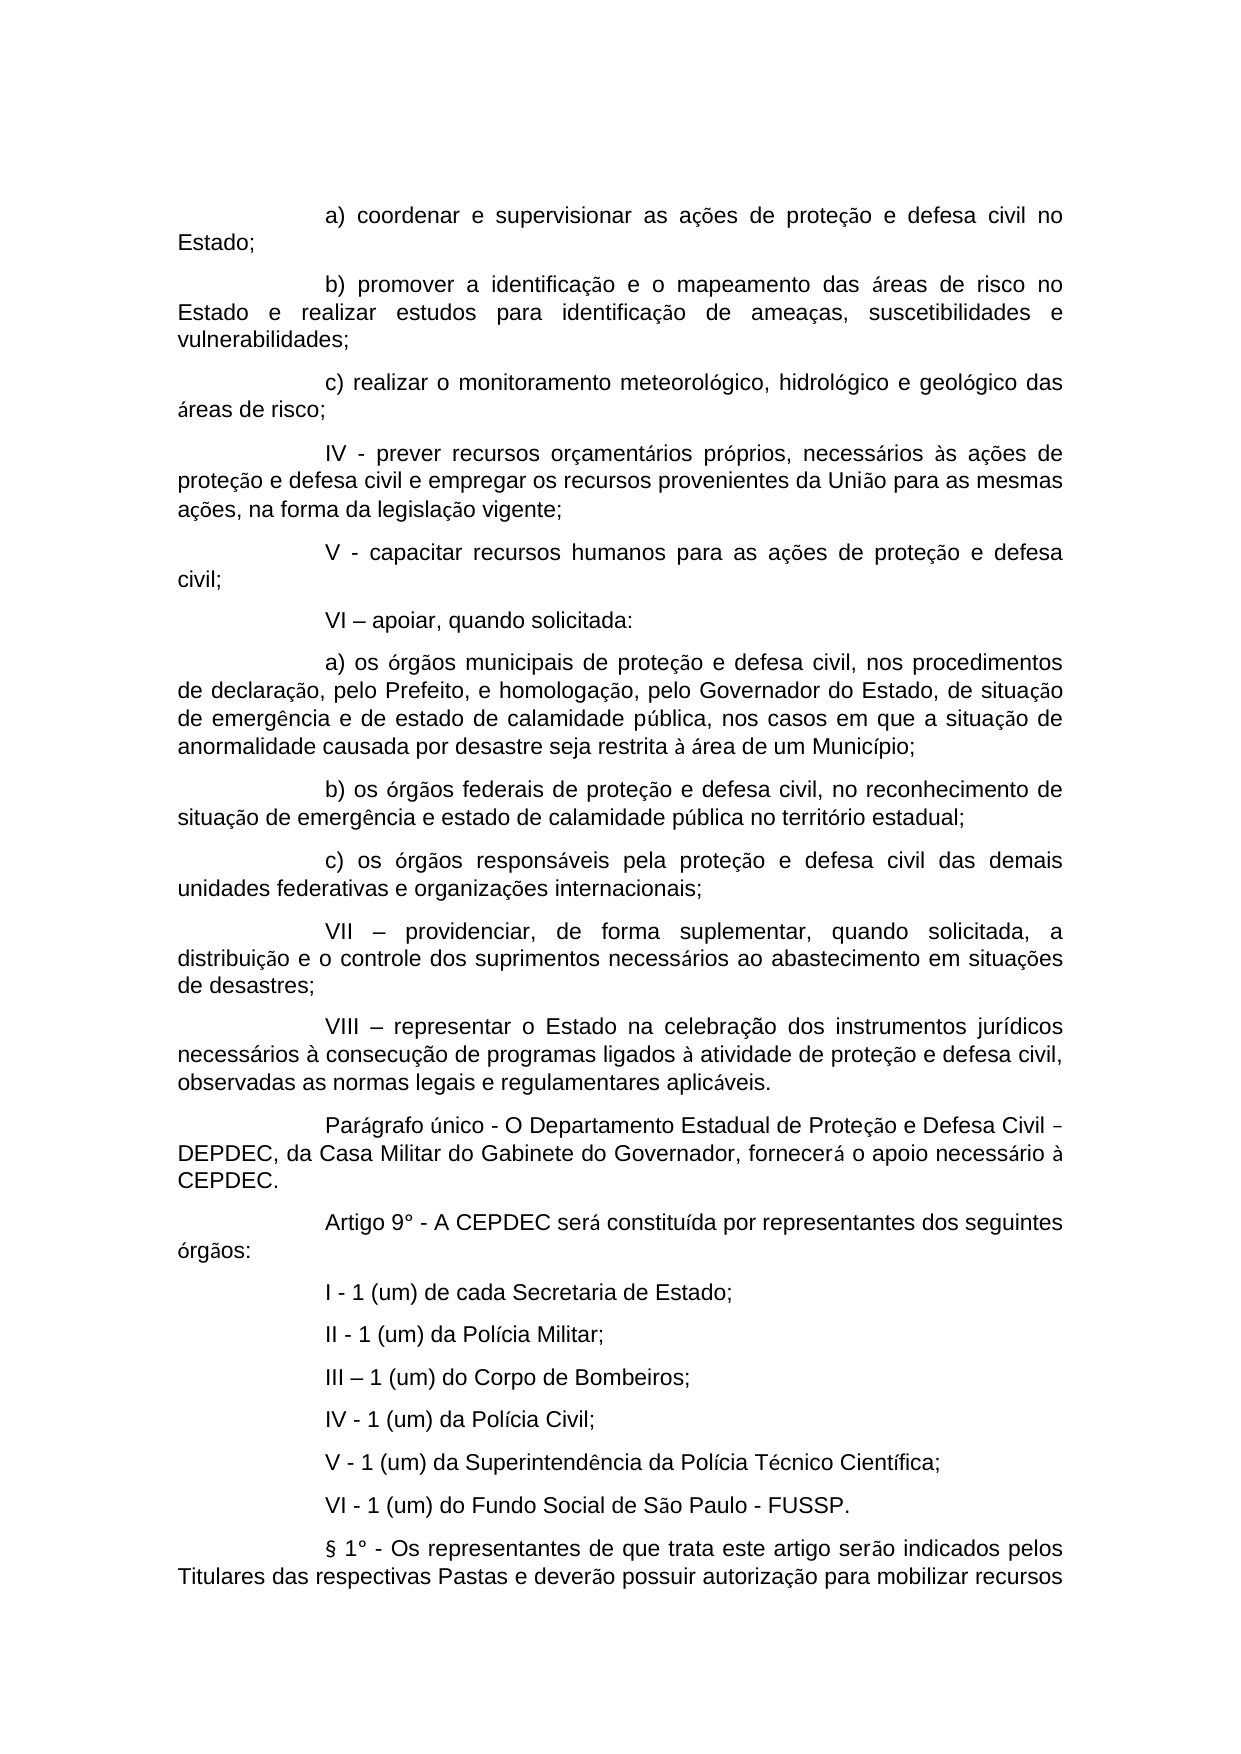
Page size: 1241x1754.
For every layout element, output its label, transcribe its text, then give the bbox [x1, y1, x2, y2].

text Parágrafo único - O Departamento Estadual de Proteção e Defesa Civil – DEPDEC, da Casa Militar do Gabinete do Governador, fornecerá o apoio necessário à CEPDEC. [177, 1111, 1063, 1193]
text c) os órgãos responsáveis pela proteção e defesa civil das demais unidades federativas e organizações internacionais; [177, 847, 1063, 903]
text a) os órgãos municipais de proteção e defesa civil, nos procedimentos de declaração, pelo Prefeito, e homologação, pelo Governador do Estado, de situação de emergência e de estado de calamidade pública, nos casos em que a situação de anormalidade causada por desastre seja restrita à área de um Município; [177, 648, 1063, 761]
text VI - 1 (um) do Fundo Social de São Paulo - FUSSP. [177, 1491, 1063, 1519]
text V - capacitar recursos humanos para as ações de proteção e defesa civil; [177, 538, 1063, 592]
text Artigo 9º - A CEPDEC será constituída por representantes dos seguintes órgãos: [177, 1208, 1063, 1264]
text VII – providenciar, de forma suplementar, quando solicitada, a distribuição e o controle dos suprimentos necessários ao abastecimento em situações de desastres; [177, 918, 1063, 998]
text c) realizar o monitoramento meteorológico, hidrológico e geológico das áreas de risco; [177, 368, 1063, 424]
text VI – apoiar, quando solicitada: [177, 607, 1063, 633]
text IV - prever recursos orçamentários próprios, necessários às ações de proteção e defesa civil e empregar os recursos provenientes da União para as mesmas ações, na forma da legislação vigente; [177, 439, 1063, 523]
text II - 1 (um) da Polícia Militar; [177, 1321, 1063, 1348]
text III – 1 (um) do Corpo de Bombeiros; [177, 1363, 1063, 1390]
text b) promover a identificação e o mapeamento das áreas de risco no Estado e realizar estudos para identificação de ameaças, suscetibilidades e vulnerabilidades; [177, 270, 1063, 353]
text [177, 1534, 1063, 1590]
text a) coordenar e supervisionar as ações de proteção e defesa civil no Estado; [177, 201, 1063, 255]
text VIII – representar o Estado na celebração dos instrumentos jurídicos necessários à consecução de programas ligados à atividade de proteção e defesa civil, observadas as normas legais e regulamentares aplicáveis. [177, 1013, 1063, 1096]
text IV - 1 (um) da Polícia Civil; [177, 1405, 1063, 1433]
text V - 1 (um) da Superintendência da Polícia Técnico Científica; [177, 1448, 1063, 1476]
text b) os órgãos federais de proteção e defesa civil, no reconhecimento de situação de emergência e estado de calamidade pública no território estadual; [177, 776, 1063, 832]
text I - 1 (um) de cada Secretaria de Estado; [177, 1279, 1063, 1306]
